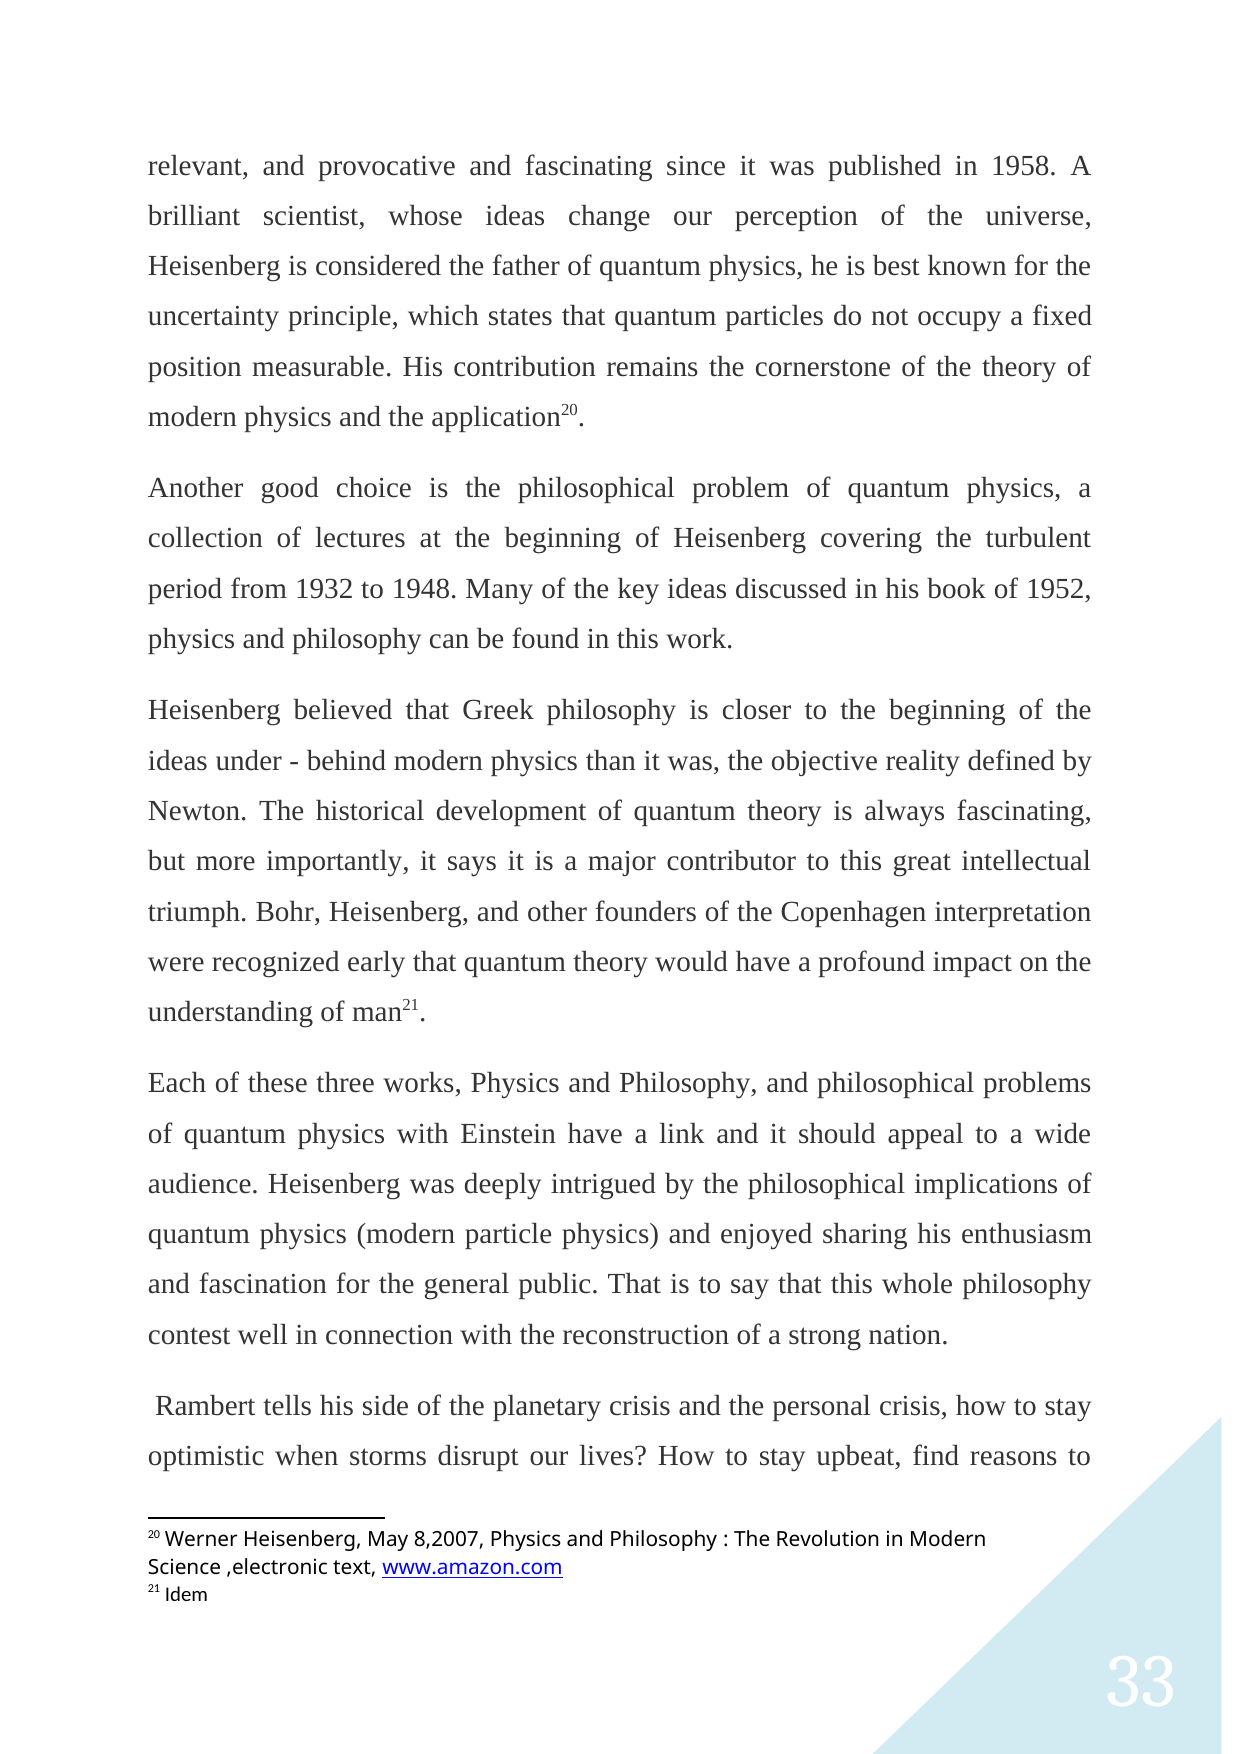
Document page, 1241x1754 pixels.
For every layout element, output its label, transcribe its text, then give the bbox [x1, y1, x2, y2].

text Heisenberg believed that Greek philosophy is closer to the beginning of the ideas under - behind modern physics than it was, the objective reality defined by Newton. The historical development of quantum theory is always fascinating, but more importantly, it says it is a major contributor to this great intellectual triumph. Bohr, Heisenberg, and other founders of the Copenhagen interpretation were recognized early that quantum theory would have a profound impact on the understanding of man. [148, 692, 1093, 1028]
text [148, 148, 1093, 433]
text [148, 1388, 1093, 1472]
text Each of these three works, Physics and Philosophy, and philosophical problems of quantum physics with Einstein have a link and it should appeal to a wide audience. Heisenberg was deeply intrigued by the philosophical implications of quantum physics (modern particle physics) and enjoyed sharing his enthusiasm and fascination for the general public. That is to say that this whole philosophy contest well in connection with the reconstruction of a strong nation. [148, 1065, 1093, 1351]
text Another good choice is the philosophical problem of quantum physics, a collection of lectures at the beginning of Heisenberg covering the turbulent period from 1932 to 1948. Many of the key ideas discussed in his book of 1952, physics and philosophy can be found in this work. [148, 470, 1093, 655]
